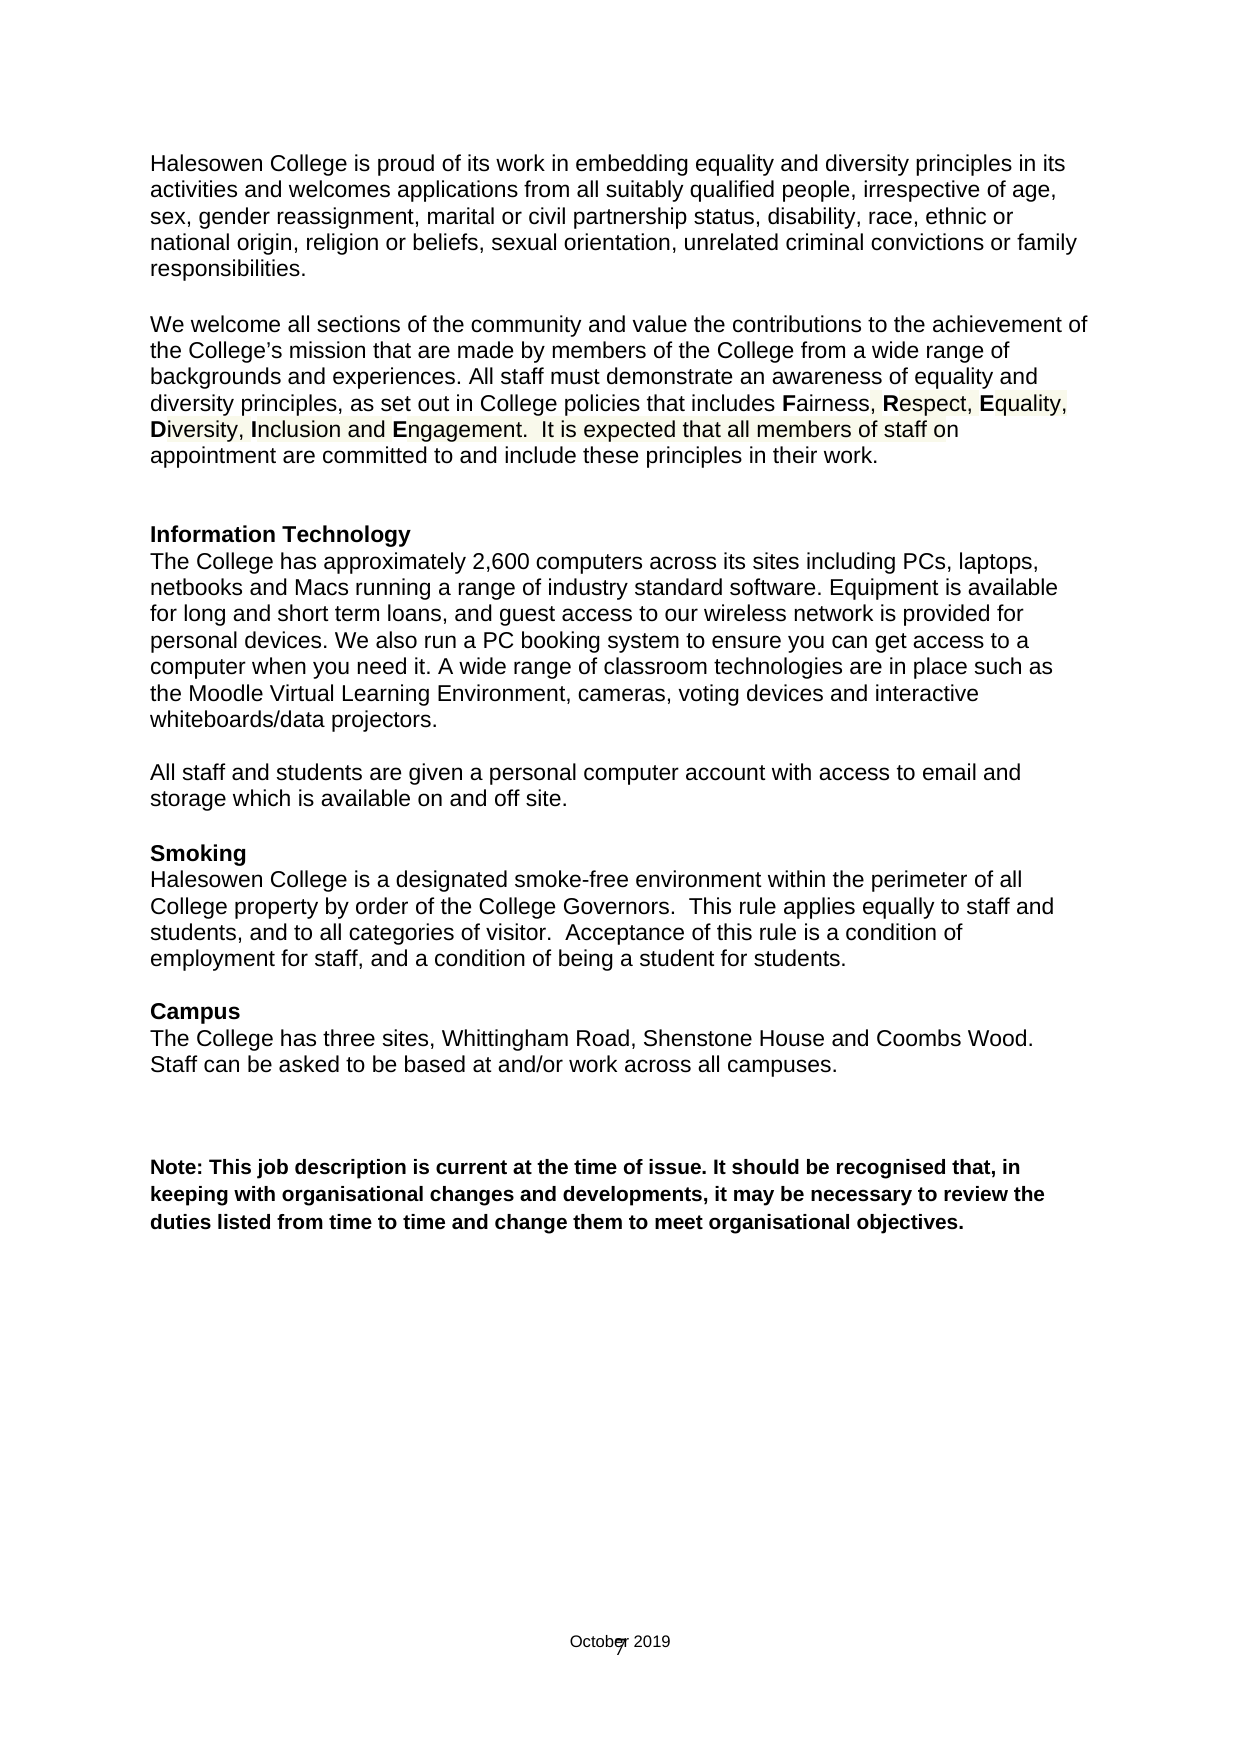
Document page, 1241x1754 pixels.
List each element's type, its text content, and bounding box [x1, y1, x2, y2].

text We welcome all sections of the community and value the contributions to the achievement of the College’s mission that are made by members of the College from a wide range of backgrounds and experiences. All staff must demonstrate an awareness of equality and diversity principles, as set out in College policies that includes Fairness, Respect, Equality, Diversity, Inclusion and Engagement. It is expected that all members of staff on appointment are committed to and include these principles in their work. [150, 311, 1090, 469]
text Halesowen College is a designated smoke-free environment within the perimeter of all College property by order of the College Governors. This rule applies equally to staff and students, and to all categories of visitor. Acceptance of this rule is a condition of employment for staff, and a condition of being a student for students. [150, 866, 1090, 972]
text The College has approximately 2,600 computers across its sites including PCs, laptops, netbooks and Macs running a range of industry standard software. Equipment is available for long and short term loans, and guest access to our wireless network is provided for personal devices. We also run a PC booking system to ensure you can get access to a computer when you need it. A wide range of classroom technologies are in place such as the Moodle Virtual Learning Environment, cameras, voting devices and interactive whiteboards/data projectors. [150, 548, 1090, 732]
text Smoking [150, 840, 1090, 866]
text The College has three sites, Whittingham Road, Shenstone House and Coombs Wood. Staff can be asked to be based at and/or work across all campuses. [150, 1024, 1090, 1077]
text All staff and students are given a personal computer account with access to email and storage which is available on and off site. [150, 758, 1090, 811]
text Note: This job description is current at the time of issue. It should be recognised that, in keeping with organisational changes and developments, it may be necessary to review the duties listed from time to time and change them to meet organisational objectives. [150, 1154, 1090, 1233]
text Campus [150, 998, 1090, 1024]
text Halesowen College is proud of its work in embedding equality and diversity principles in its activities and welcomes applications from all suitably qualified people, irrespective of age, sex, gender reassignment, marital or civil partnership status, disability, race, ethnic or national origin, religion or beliefs, sexual orientation, unrelated criminal convictions or family responsibilities. [150, 150, 1090, 282]
text Information Technology [150, 521, 1090, 548]
